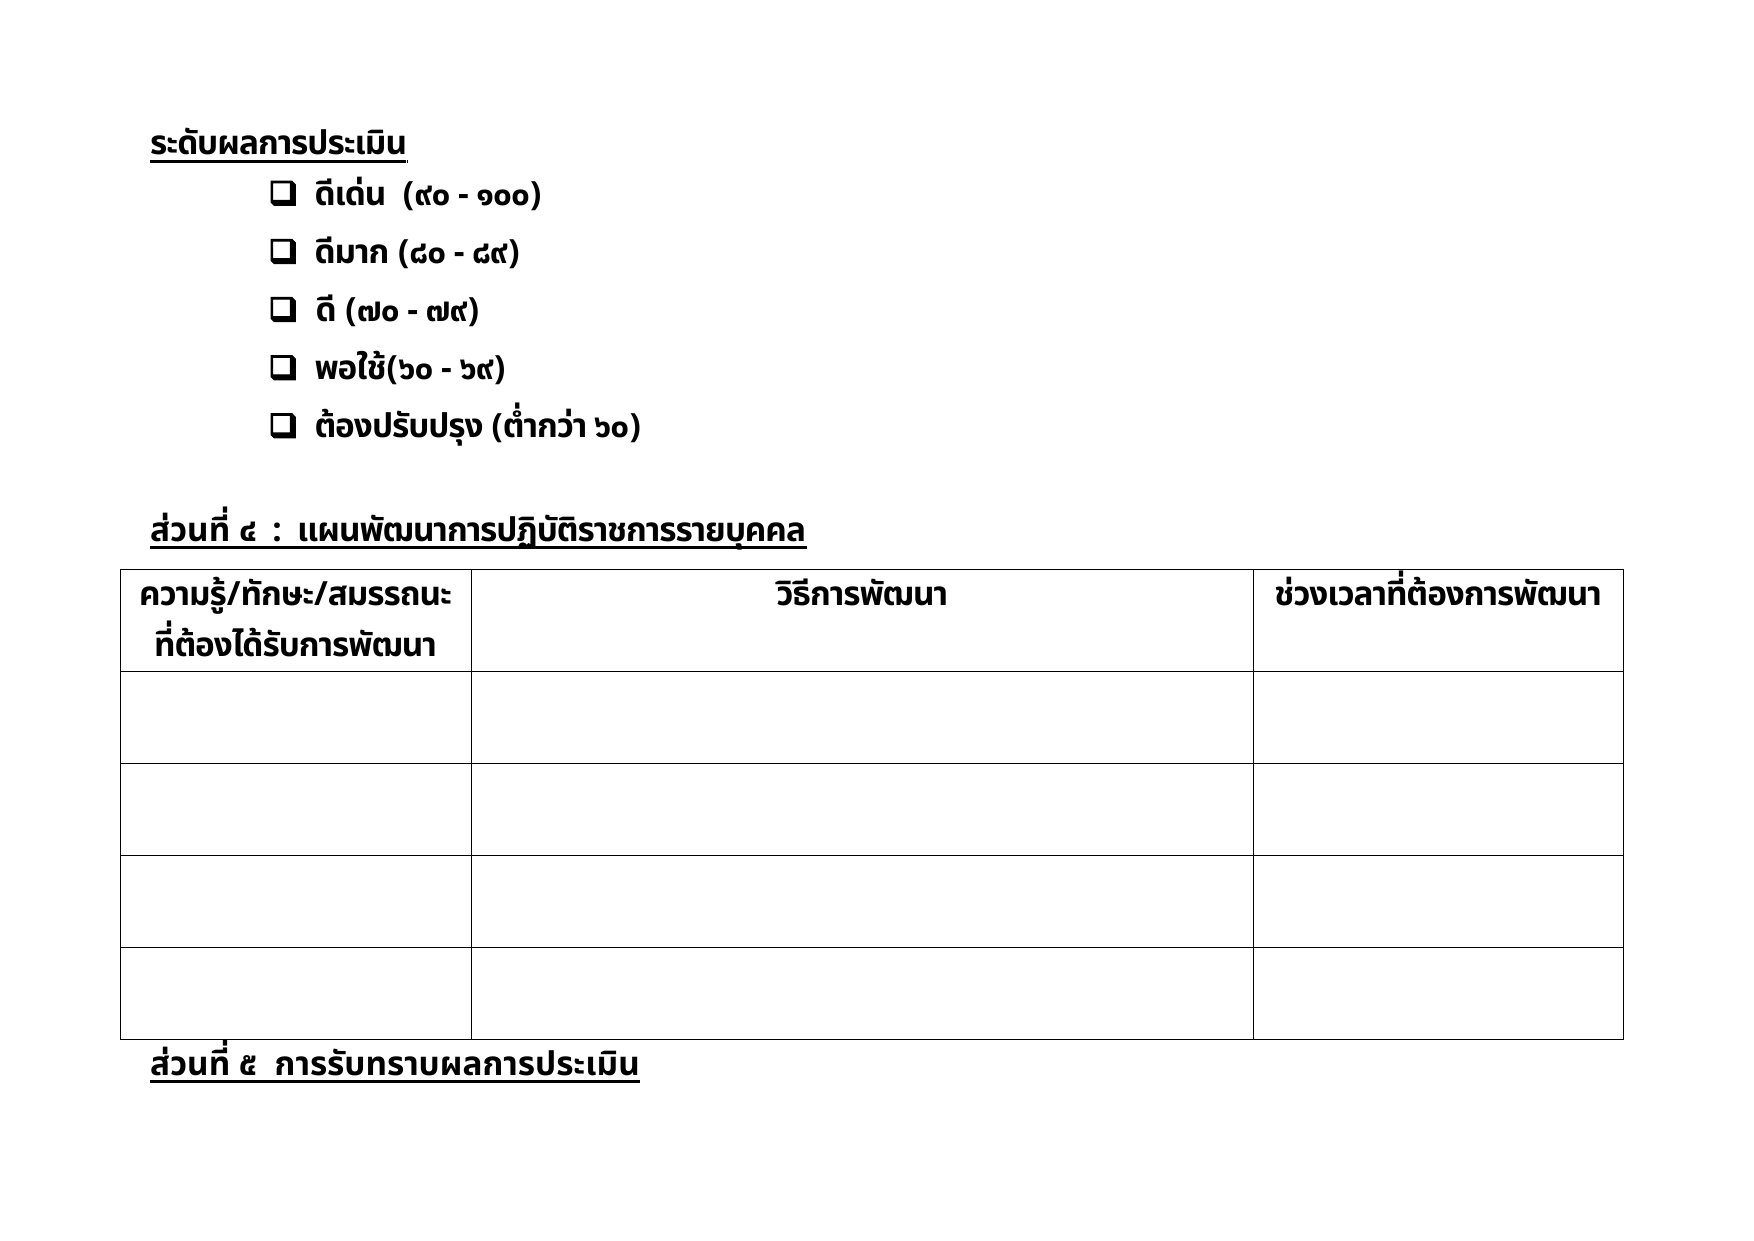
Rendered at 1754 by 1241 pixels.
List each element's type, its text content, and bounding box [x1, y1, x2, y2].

table_cell [472, 856, 1253, 947]
table_cell [121, 948, 471, 1038]
table_cell [472, 948, 1253, 1038]
text ส่วนที่ ๔ : แผนพัฒนาการปฏิบัติราชการรายบุคคล [150, 506, 1604, 556]
text ดี (๗๐ - ๗๙) [150, 286, 1604, 337]
text ดีเด่น (๙๐ - ๑๐๐) [150, 170, 1604, 220]
text ส่วนที่ ๕ การรับทราบผลการประเมิน [150, 1040, 1604, 1090]
table_header ความรู้/ทักษะ/สมรรถนะ ที่ต้องได้รับการพัฒนา [121, 570, 471, 671]
table_cell [472, 764, 1253, 855]
table_cell [121, 672, 471, 763]
table_header วิธีการพัฒนา [472, 570, 1253, 671]
table_cell [1254, 856, 1623, 947]
text ต้องปรับปรุง (ต่ำกว่า ๖๐) [150, 402, 1604, 453]
text ดีมาก (๘๐ - ๘๙) [150, 228, 1604, 278]
table_cell [1254, 948, 1623, 1038]
text พอใช้(๖๐ - ๖๙) [150, 344, 1604, 395]
table_header ช่วงเวลาที่ต้องการพัฒนา [1254, 570, 1623, 671]
table_cell [472, 672, 1253, 763]
text ระดับผลการประเมิน [150, 119, 1604, 170]
table_cell [121, 764, 471, 855]
table_cell [121, 856, 471, 947]
table_cell [1254, 764, 1623, 855]
table_cell [1254, 672, 1623, 763]
